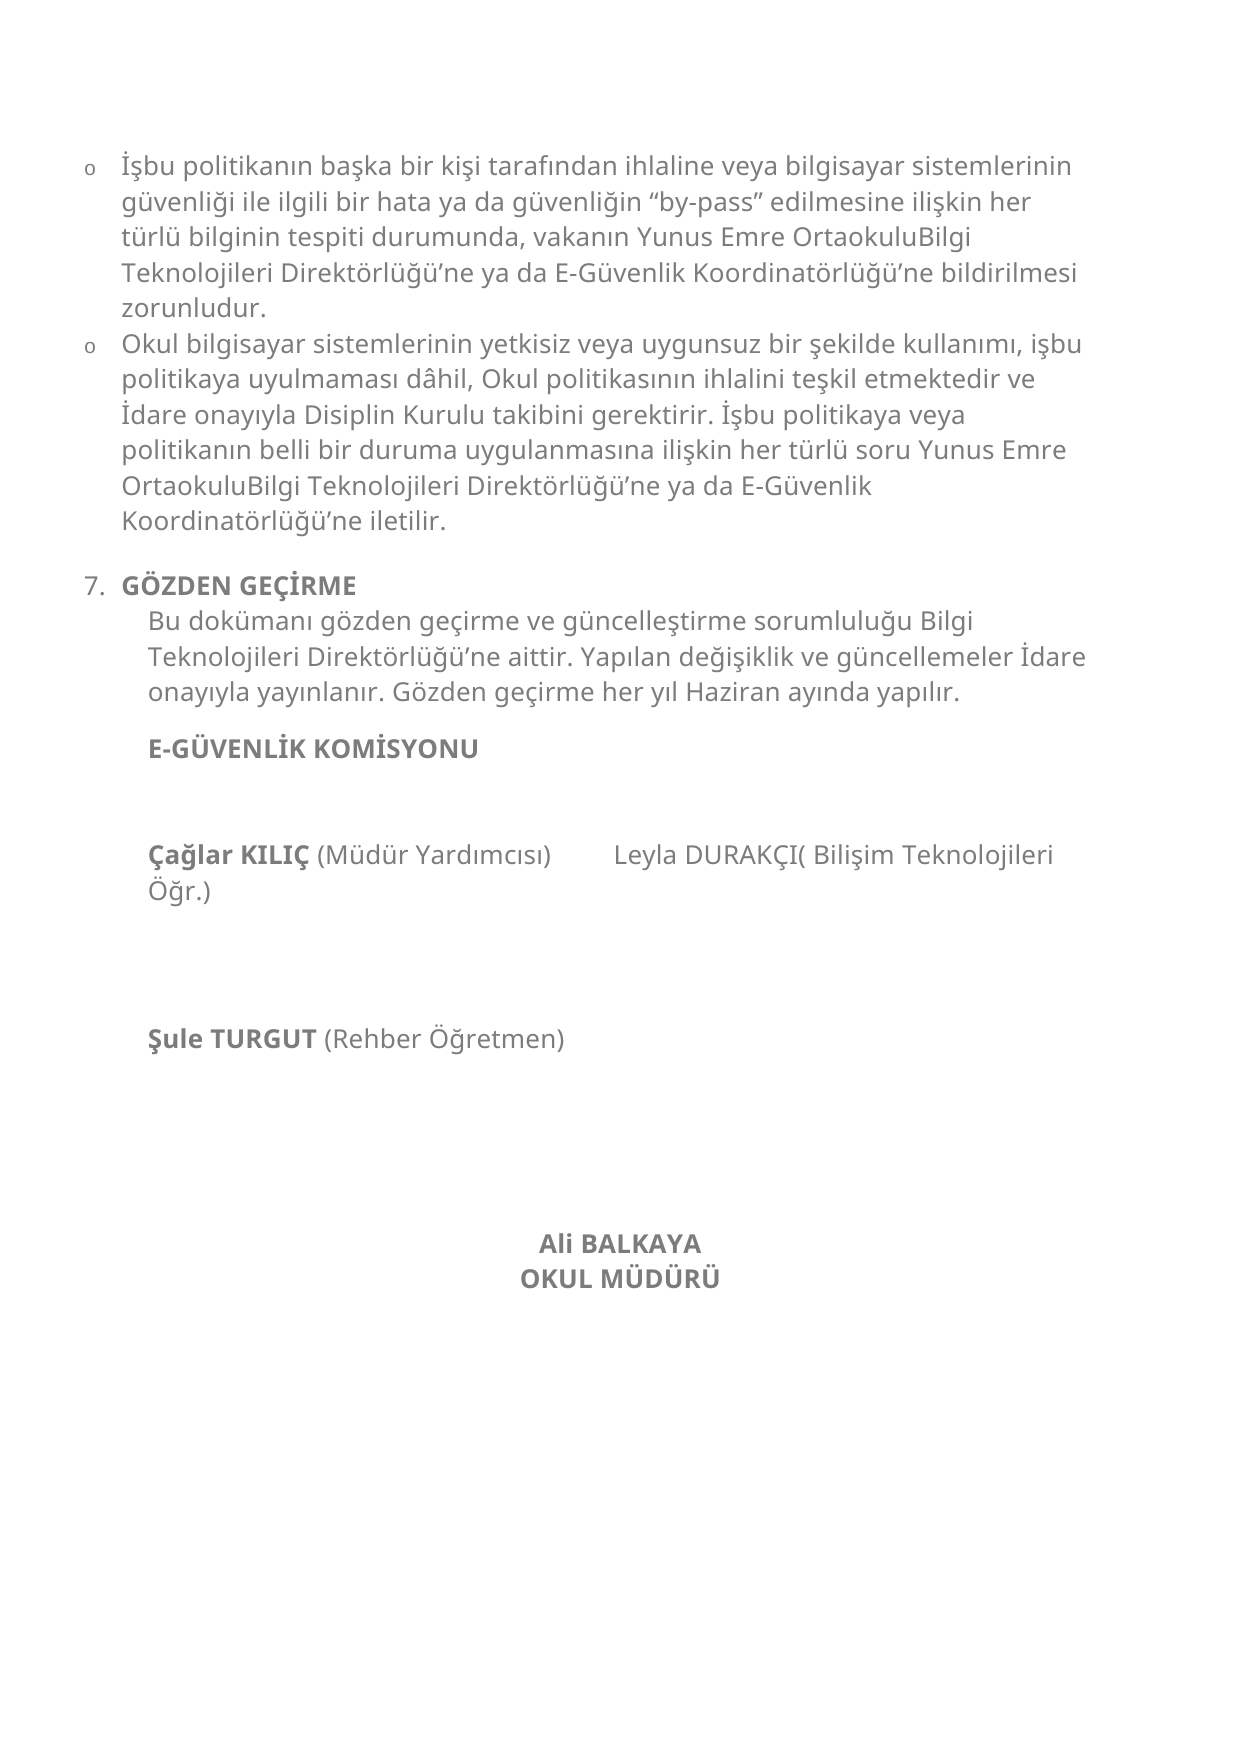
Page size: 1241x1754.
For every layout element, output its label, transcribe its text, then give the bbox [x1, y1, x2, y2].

text Şule TURGUT (Rehber Öğretmen) [148, 985, 1093, 1056]
text Çağlar KILIÇ (Müdür Yardımcısı) Leyla DURAKÇI( Bilişim Teknolojileri Öğr.) [148, 837, 1093, 908]
list GÖZDEN GEÇİRME [84, 567, 1093, 603]
text E-GÜVENLİK KOMİSYONU [148, 730, 1093, 766]
text Bu dokümanı gözden geçirme ve güncelleştirme sorumluluğu Bilgi Teknolojileri Direktörlüğü’ne aittir. Yapılan değişiklik ve güncellemeler İdare onayıyla yayınlanır. Gözden geçirme her yıl Haziran ayında yapılır. [148, 603, 1093, 709]
list Okul bilgisayar sistemlerinin yetkisiz veya uygunsuz bir şekilde kullanımı, işbu politikaya uyulmaması dâhil, Okul politikasının ihlalini teşkil etmektedir ve İdare onayıyla Disiplin Kurulu takibini gerektirir. İşbu politikaya veya politikanın belli bir duruma uygulanmasına ilişkin her türlü soru Yunus Emre OrtaokuluBilgi Teknolojileri Direktörlüğü’ne ya da E-Güvenlik Koordinatörlüğü’ne iletilir. [84, 325, 1093, 538]
text Ali BALKAYA [148, 1225, 1093, 1261]
text OKUL MÜDÜRÜ [148, 1261, 1093, 1296]
list İşbu politikanın başka bir kişi tarafından ihlaline veya bilgisayar sistemlerinin güvenliği ile ilgili bir hata ya da güvenliğin “by-pass” edilmesine ilişkin her türlü bilginin tespiti durumunda, vakanın Yunus Emre OrtaokuluBilgi Teknolojileri Direktörlüğü’ne ya da E-Güvenlik Koordinatörlüğü’ne bildirilmesi zorunludur. [84, 148, 1093, 325]
